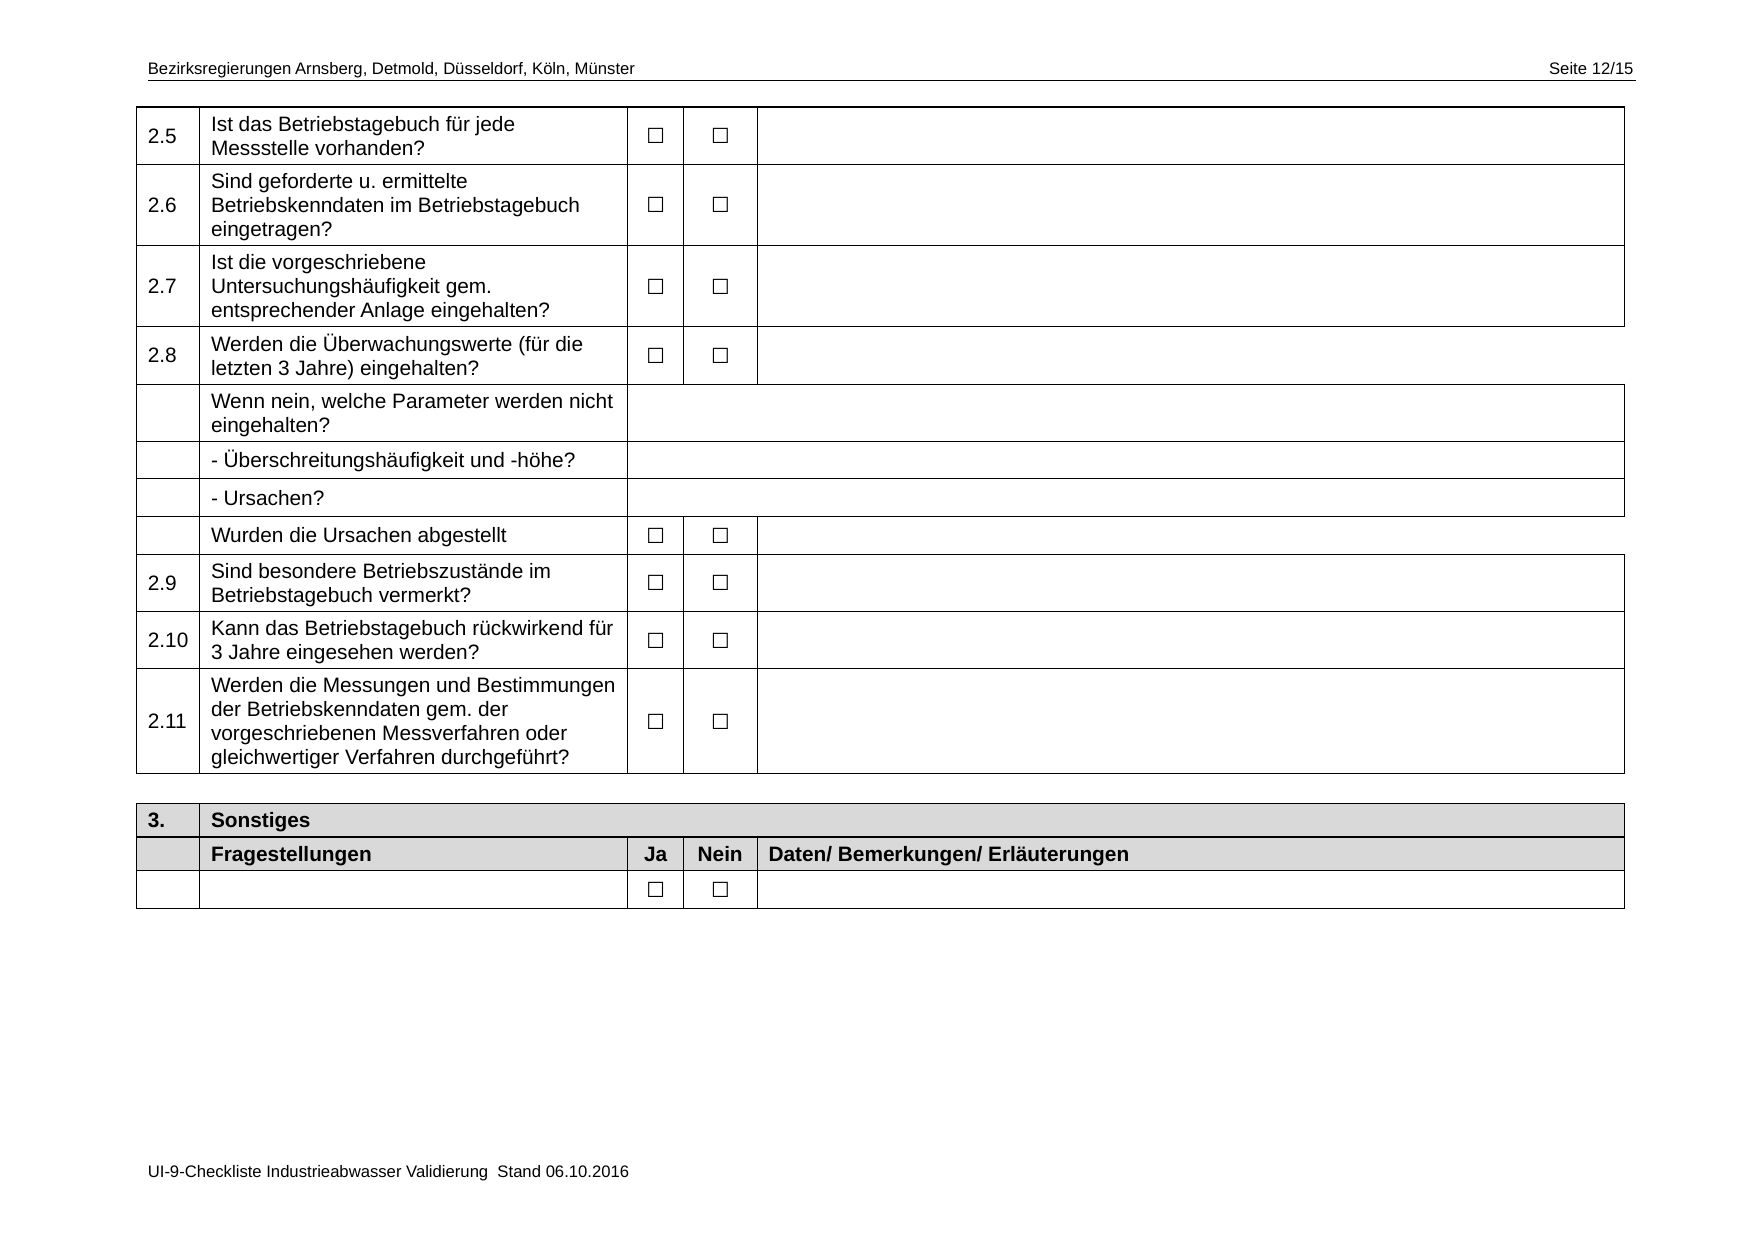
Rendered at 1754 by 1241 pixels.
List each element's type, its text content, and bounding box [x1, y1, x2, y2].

table_cell [200, 871, 627, 908]
table_cell [137, 385, 199, 441]
table_cell [137, 517, 199, 553]
table_cell 2.9 [137, 555, 199, 611]
table_cell 2.11 [137, 669, 199, 773]
table_cell Fragestellungen [200, 838, 627, 870]
table_cell 2.8 [137, 327, 199, 383]
table_cell Ist das Betriebstagebuch für jede Messstelle vorhanden? [200, 108, 627, 164]
table_cell 2.7 [137, 246, 199, 326]
table_cell Wenn nein, welche Parameter werden nicht eingehalten? [200, 385, 627, 441]
table_cell Kann das Betriebstagebuch rückwirkend für 3 Jahre eingesehen werden? [200, 612, 627, 668]
table_cell [137, 838, 199, 870]
table_cell [137, 442, 199, 478]
table_cell Werden die Überwachungswerte (für die letzten 3 Jahre) eingehalten? [200, 327, 627, 383]
table_cell 2.6 [137, 165, 199, 245]
table_cell [758, 246, 1624, 326]
table_cell [758, 108, 1624, 164]
table_header 3. [137, 804, 199, 836]
table_cell 2.10 [137, 612, 199, 668]
table_cell [758, 165, 1624, 245]
table_cell Ja [628, 838, 683, 870]
table_cell [137, 479, 199, 516]
table_cell [628, 385, 1624, 441]
table_cell [628, 442, 1624, 478]
table_cell [628, 479, 1624, 516]
table_cell Werden die Messungen und Bestimmungen der Betriebskenndaten gem. der vorgeschriebenen Messverfahren oder gleichwertiger Verfahren durchgeführt? [200, 669, 627, 773]
table_cell Ist die vorgeschriebene Untersuchungshäufigkeit gem. entsprechender Anlage eingehalten? [200, 246, 627, 326]
table_header Sonstiges [200, 804, 1624, 836]
table_cell Wurden die Ursachen abgestellt [200, 517, 627, 553]
table_cell [137, 871, 199, 908]
table_cell - Ursachen? [200, 479, 627, 516]
table_cell Sind geforderte u. ermittelte Betriebskenndaten im Betriebstagebuch eingetragen? [200, 165, 627, 245]
table_cell Sind besondere Betriebszustände im Betriebstagebuch vermerkt? [200, 555, 627, 611]
table_cell [758, 669, 1624, 773]
table_cell [758, 871, 1624, 908]
table_cell [758, 555, 1624, 611]
table_cell - Überschreitungshäufigkeit und -höhe? [200, 442, 627, 478]
table_cell [758, 612, 1624, 668]
table_cell 2.5 [137, 108, 199, 164]
table_cell Nein [684, 838, 757, 870]
table_cell Daten/ Bemerkungen/ Erläuterungen [758, 838, 1624, 870]
